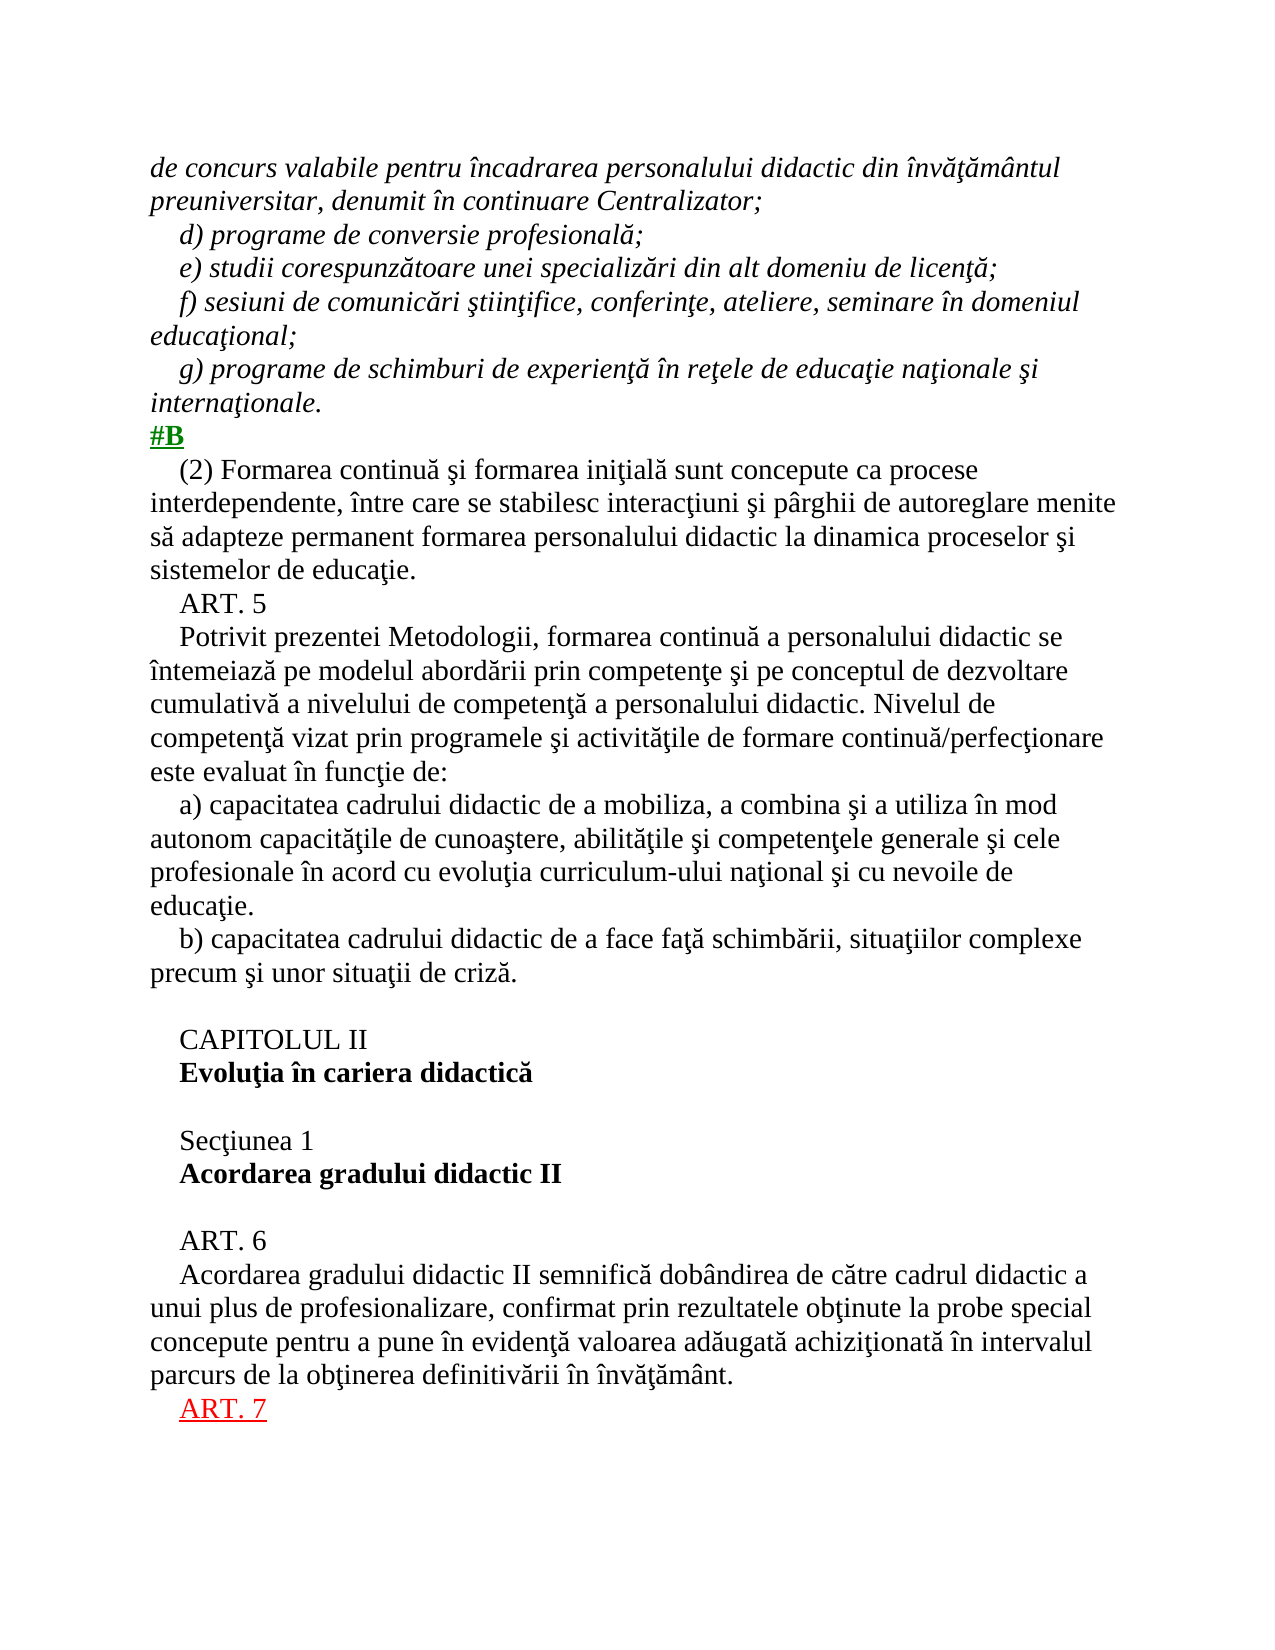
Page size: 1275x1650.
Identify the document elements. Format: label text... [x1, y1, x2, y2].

text e) studii corespunzătoare unei specializări din alt domeniu de licenţă; [150, 251, 1125, 284]
text g) programe de schimburi de experienţă în reţele de educaţie naţionale şi internaţionale. [150, 351, 1125, 418]
text a) capacitatea cadrului didactic de a mobiliza, a combina şi a utiliza în mod autonom capacităţile de cunoaştere, abilităţile şi competenţele generale şi cele profesionale în acord cu evoluţia curriculum-ului naţional şi cu nevoile de educaţie. [150, 787, 1125, 921]
text (2) Formarea continuă şi formarea iniţială sunt concepute ca procese interdependente, între care se stabilesc interacţiuni şi pârghii de autoreglare menite să adapteze permanent formarea personalului didactic la dinamica proceselor şi sistemelor de educaţie. [150, 452, 1125, 586]
text f) sesiuni de comunicări ştiinţifice, conferinţe, ateliere, seminare în domeniul educaţional; [150, 284, 1125, 351]
text b) capacitatea cadrului didactic de a face faţă schimbării, situaţiilor complexe precum şi unor situaţii de criză. [150, 921, 1125, 988]
text Potrivit prezentei Metodologii, formarea continuă a personalului didactic se întemeiază pe modelul abordării prin competenţe şi pe conceptul de dezvoltare cumulativă a nivelului de competenţă a personalului didactic. Nivelul de competenţă vizat prin programele şi activităţile de formare continuă/perfecţionare este evaluat în funcţie de: [150, 619, 1125, 787]
text Acordarea gradului didactic II [150, 1156, 1125, 1190]
text Evoluţia în cariera didactică [150, 1056, 1125, 1089]
text ART. 5 [150, 586, 1125, 619]
text d) programe de conversie profesională; [150, 217, 1125, 251]
text ART. 7 [150, 1391, 1125, 1424]
text #B [150, 418, 1125, 452]
text ART. 6 [150, 1223, 1125, 1257]
text CAPITOLUL II [150, 1022, 1125, 1056]
text Acordarea gradului didactic II semnifică dobândirea de către cadrul didactic a unui plus de profesionalizare, confirmat prin rezultatele obţinute la probe special concepute pentru a pune în evidenţă valoarea adăugată achiziţionată în intervalul parcurs de la obţinerea definitivării în învăţământ. [150, 1257, 1125, 1391]
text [150, 150, 1125, 217]
text Secţiunea 1 [150, 1123, 1125, 1156]
